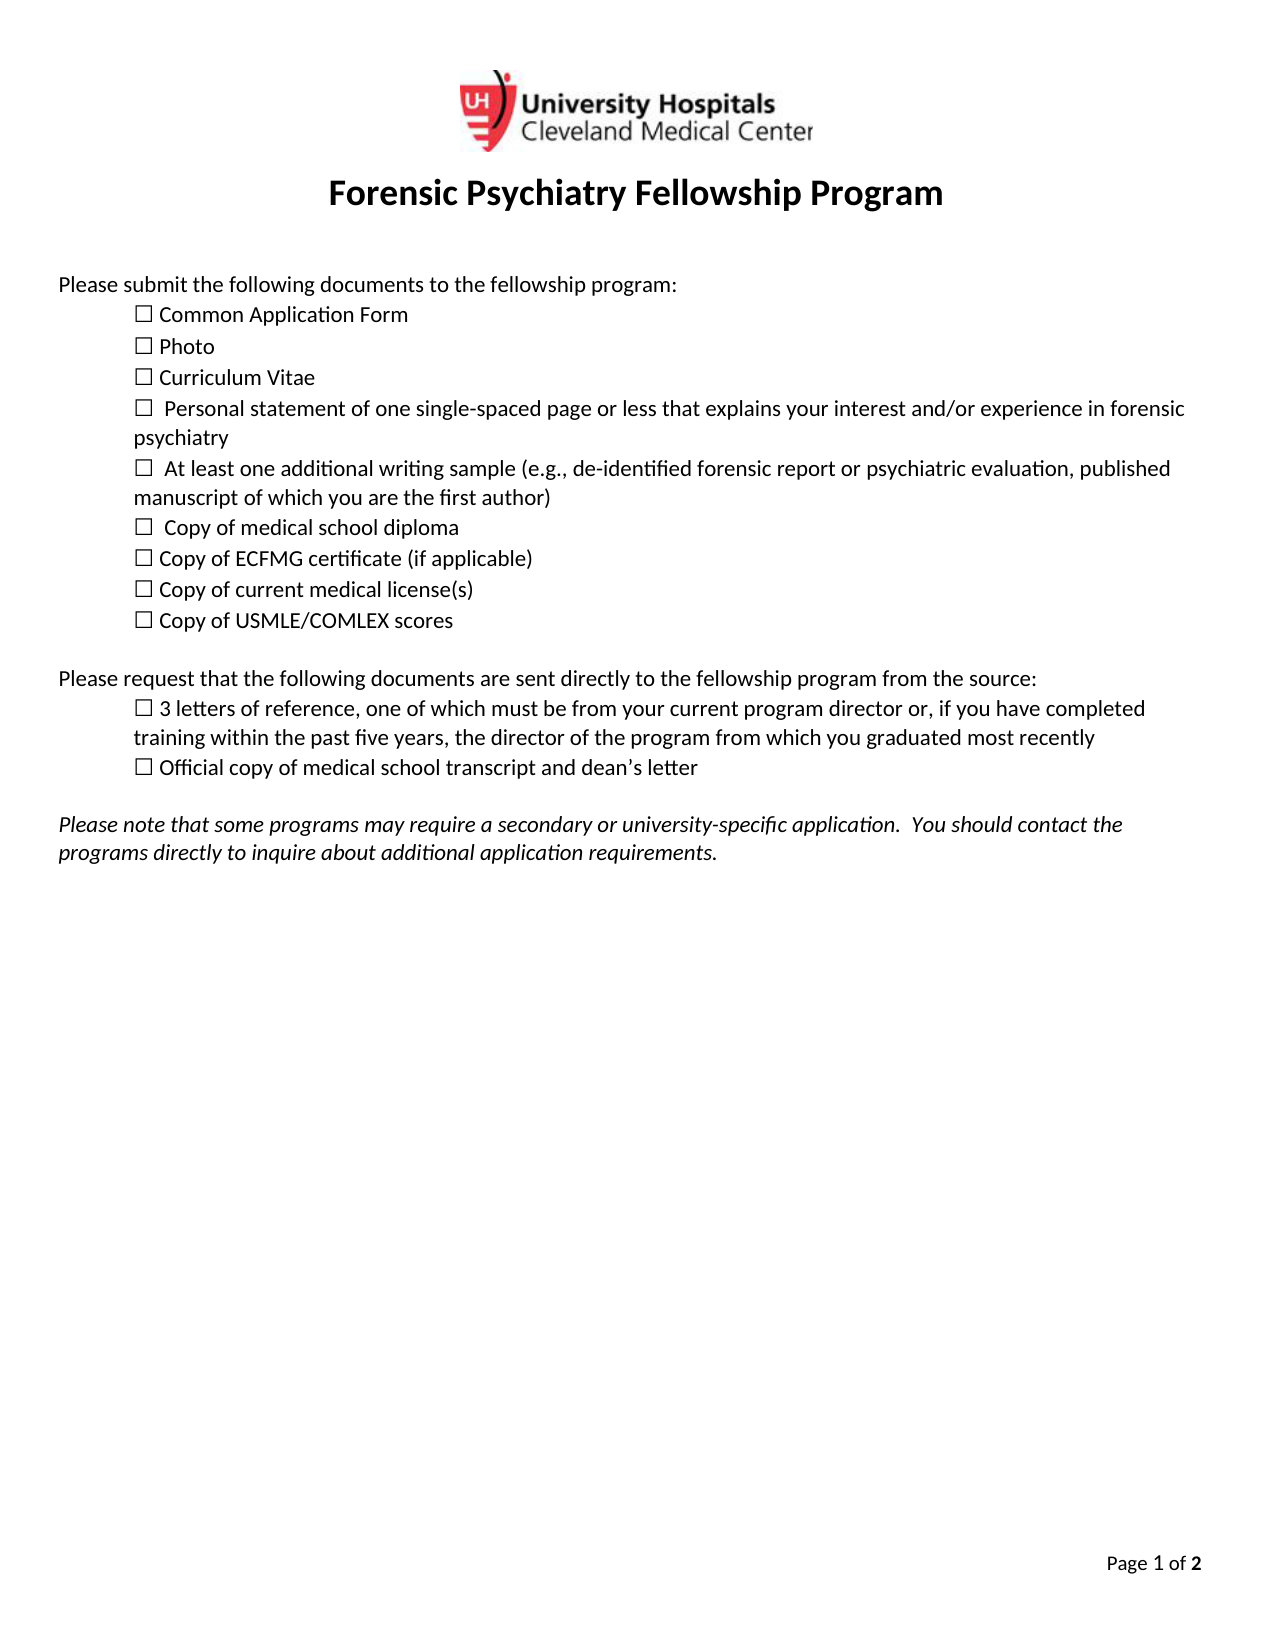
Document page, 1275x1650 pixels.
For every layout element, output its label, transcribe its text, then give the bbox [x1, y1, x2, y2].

text Please request that the following documents are sent directly to the fellowship program from the source: [58, 664, 1214, 692]
text Forensic Psychiatry Fellowship Program [58, 168, 1214, 214]
text Copy of current medical license(s) [133, 573, 1214, 604]
text Personal statement of one single-spaced page or less that explains your interest and/or experience in forensic psychiatry [133, 392, 1214, 451]
text At least one additional writing sample (e.g., de-identified forensic report or psychiatric evaluation, published manuscript of which you are the first author) [133, 451, 1214, 511]
text Photo [133, 330, 1214, 361]
text Curriculum Vitae [133, 361, 1214, 392]
text 3 letters of reference, one of which must be from your current program director or, if you have completed training within the past five years, the director of the program from which you graduated most recently [133, 692, 1214, 751]
text Copy of USMLE/COMLEX scores [58, 604, 1214, 636]
text Please submit the following documents to the fellowship program: [58, 270, 1214, 298]
text Copy of medical school diploma [133, 511, 1214, 542]
text Please note that some programs may require a secondary or university-specific application. You should contact the programs directly to inquire about additional application requirements. [58, 810, 1214, 866]
text Official copy of medical school transcript and dean’s letter [58, 751, 1214, 782]
text Copy of ECFMG certificate (if applicable) [133, 542, 1214, 573]
text Common Application Form [58, 298, 1214, 330]
